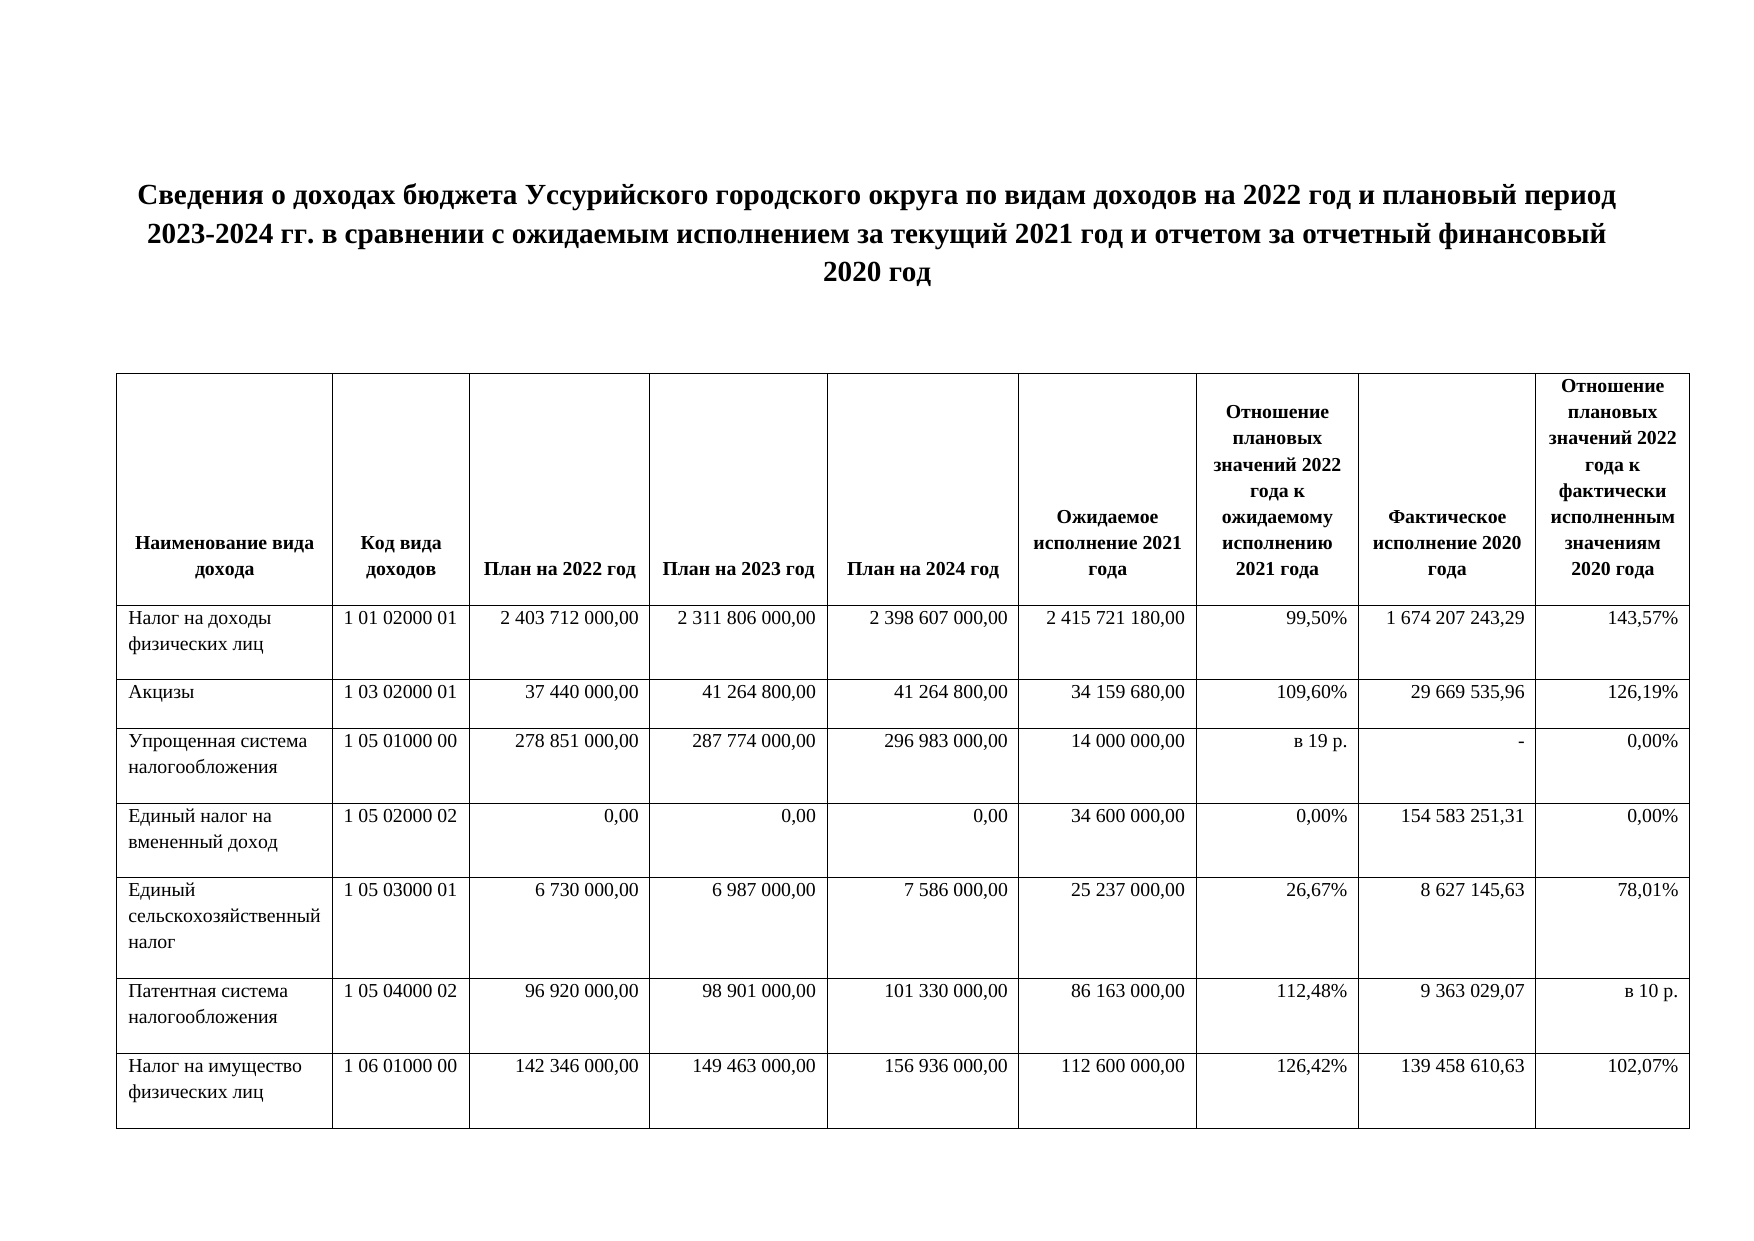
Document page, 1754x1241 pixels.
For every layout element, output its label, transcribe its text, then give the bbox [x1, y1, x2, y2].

table_cell в 10 р. [1536, 979, 1689, 1053]
table_cell 2 415 721 180,00 [1019, 606, 1196, 679]
table_cell 7 586 000,00 [828, 878, 1018, 978]
table_header Отношение плановых значений 2022 года к фактически исполненным значениям 2020 года [1536, 374, 1689, 604]
table_cell 9 363 029,07 [1359, 979, 1535, 1053]
table_cell 41 264 800,00 [650, 680, 827, 728]
table_cell 154 583 251,31 [1359, 804, 1535, 877]
table_cell 6 730 000,00 [470, 878, 649, 978]
table_cell 126,42% [1197, 1054, 1358, 1127]
table_cell Упрощенная система налогообложения [117, 729, 332, 802]
table_cell 0,00% [1536, 729, 1689, 802]
table_header Фактическое исполнение 2020 года [1359, 374, 1535, 604]
table_header Наименование вида дохода [117, 374, 332, 604]
table_cell 2 398 607 000,00 [828, 606, 1018, 679]
table_cell 14 000 000,00 [1019, 729, 1196, 802]
table_cell Налог на имущество физических лиц [117, 1054, 332, 1127]
table_cell 1 03 02000 01 [333, 680, 469, 728]
table_header План на 2022 год [470, 374, 649, 604]
table_cell 8 627 145,63 [1359, 878, 1535, 978]
table_cell 0,00 [828, 804, 1018, 877]
table_cell 34 159 680,00 [1019, 680, 1196, 728]
table_cell 139 458 610,63 [1359, 1054, 1535, 1127]
table_cell 101 330 000,00 [828, 979, 1018, 1053]
table_cell Единый налог на вмененный доход [117, 804, 332, 877]
table_cell 109,60% [1197, 680, 1358, 728]
text Сведения о доходах бюджета Уссурийского городского округа по видам доходов на 2022 год и плановый период 2023-2024 гг. в сравнении с ожидаемым исполнением за текущий 2021 год и отчетом за отчетный финансовый 2020 год [118, 177, 1636, 288]
table_header Код вида доходов [333, 374, 469, 604]
table_cell 41 264 800,00 [828, 680, 1018, 728]
table_cell 287 774 000,00 [650, 729, 827, 802]
table_cell 1 05 01000 00 [333, 729, 469, 802]
table_cell 142 346 000,00 [470, 1054, 649, 1127]
table_cell 0,00 [650, 804, 827, 877]
table_cell 1 05 04000 02 [333, 979, 469, 1053]
table_cell 0,00% [1536, 804, 1689, 877]
table_header План на 2024 год [828, 374, 1018, 604]
table_cell 1 01 02000 01 [333, 606, 469, 679]
table_cell 296 983 000,00 [828, 729, 1018, 802]
table_cell 29 669 535,96 [1359, 680, 1535, 728]
table_cell 102,07% [1536, 1054, 1689, 1127]
table_cell Единый сельскохозяйственный налог [117, 878, 332, 978]
table_cell 25 237 000,00 [1019, 878, 1196, 978]
table_cell 78,01% [1536, 878, 1689, 978]
table_cell 0,00% [1197, 804, 1358, 877]
table_cell Патентная система налогообложения [117, 979, 332, 1053]
table_cell 126,19% [1536, 680, 1689, 728]
table_cell 2 311 806 000,00 [650, 606, 827, 679]
table_cell 1 05 02000 02 [333, 804, 469, 877]
table_cell 156 936 000,00 [828, 1054, 1018, 1127]
table_cell 98 901 000,00 [650, 979, 827, 1053]
table_header Ожидаемое исполнение 2021 года [1019, 374, 1196, 604]
table_cell 26,67% [1197, 878, 1358, 978]
table_cell 34 600 000,00 [1019, 804, 1196, 877]
table_cell 278 851 000,00 [470, 729, 649, 802]
table_header План на 2023 год [650, 374, 827, 604]
table_cell 96 920 000,00 [470, 979, 649, 1053]
table_cell 2 403 712 000,00 [470, 606, 649, 679]
table_cell 6 987 000,00 [650, 878, 827, 978]
table_cell 37 440 000,00 [470, 680, 649, 728]
table_cell - [1359, 729, 1535, 802]
table_cell 99,50% [1197, 606, 1358, 679]
table_cell 1 06 01000 00 [333, 1054, 469, 1127]
table_cell 0,00 [470, 804, 649, 877]
table_cell 1 674 207 243,29 [1359, 606, 1535, 679]
table_cell 112 600 000,00 [1019, 1054, 1196, 1127]
table_cell 112,48% [1197, 979, 1358, 1053]
table_cell 86 163 000,00 [1019, 979, 1196, 1053]
table_cell Акцизы [117, 680, 332, 728]
table_cell Налог на доходы физических лиц [117, 606, 332, 679]
table_cell в 19 р. [1197, 729, 1358, 802]
table_header Отношение плановых значений 2022 года к ожидаемому исполнению 2021 года [1197, 374, 1358, 604]
table_cell 149 463 000,00 [650, 1054, 827, 1127]
table_cell 143,57% [1536, 606, 1689, 679]
table_cell 1 05 03000 01 [333, 878, 469, 978]
